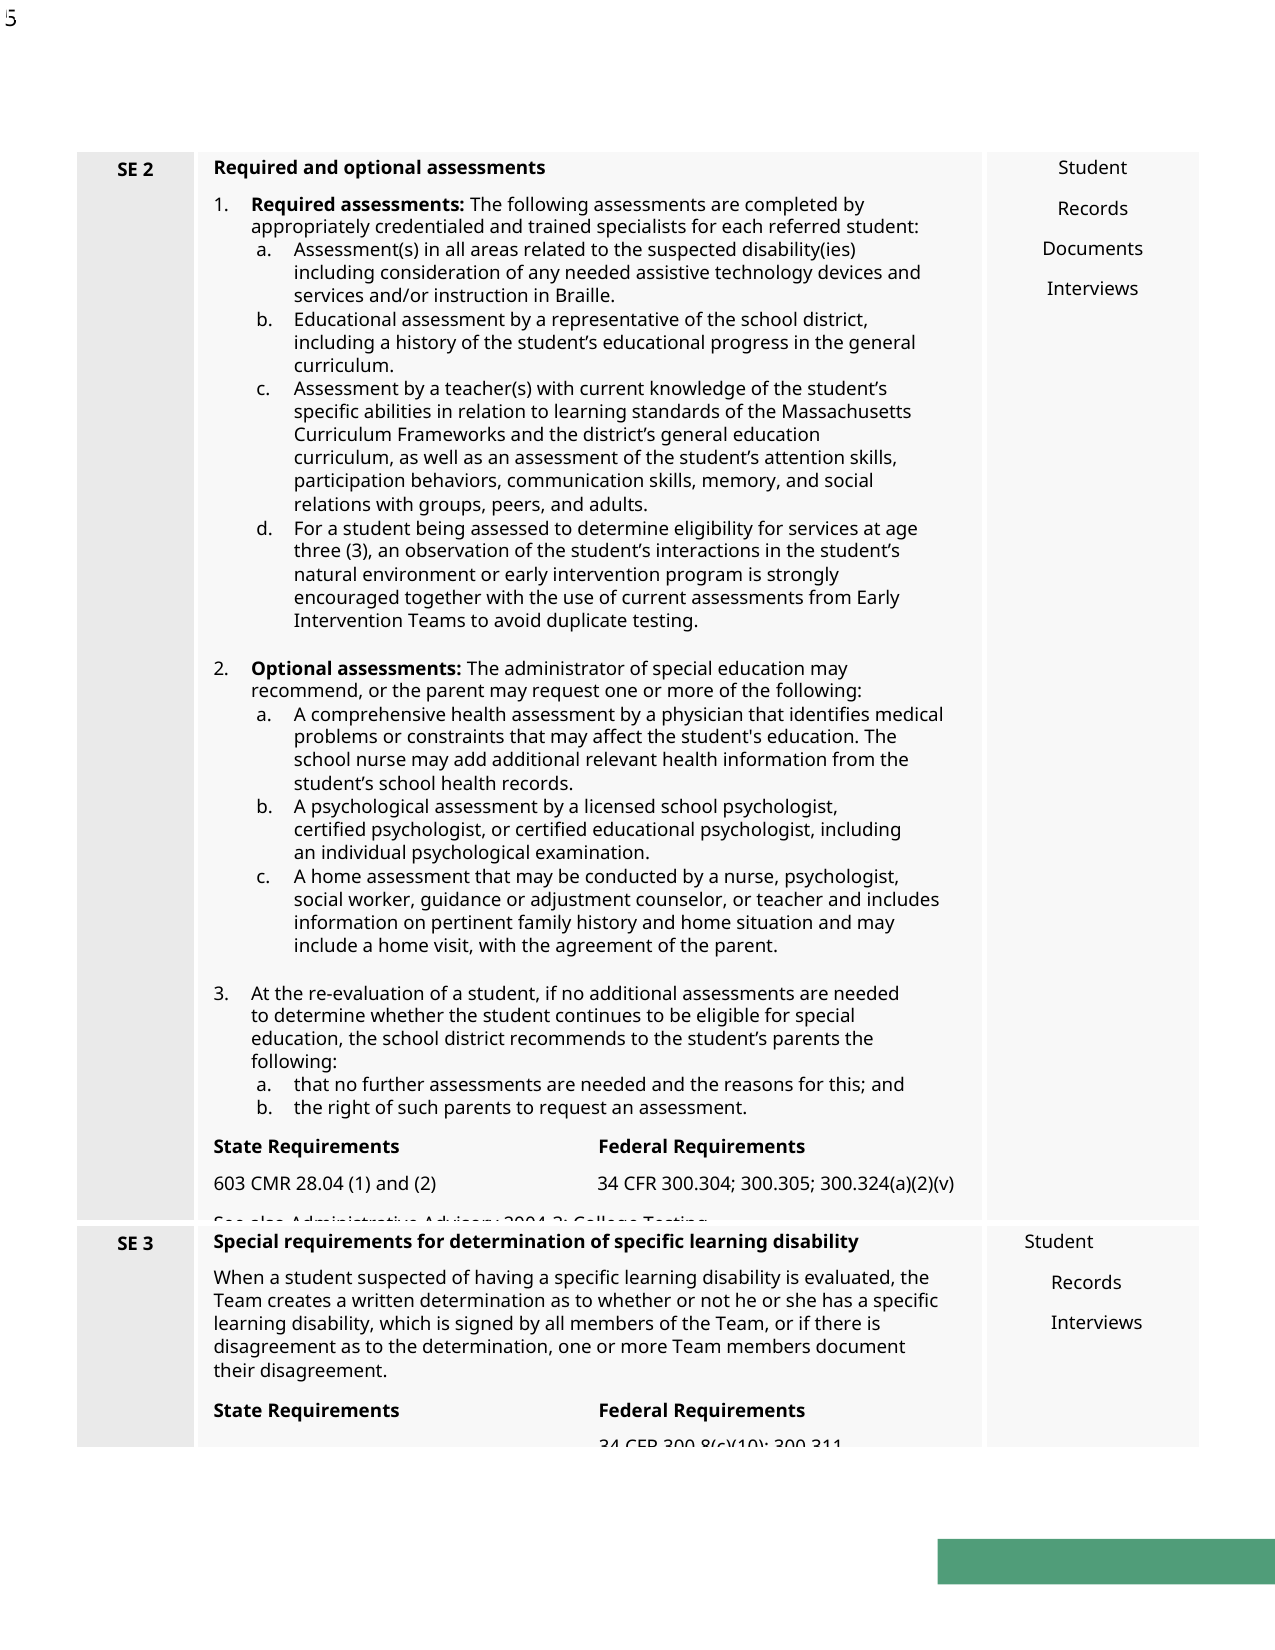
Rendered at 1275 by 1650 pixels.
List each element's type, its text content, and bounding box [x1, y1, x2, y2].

table_header SE 2 [77, 152, 194, 1220]
table_cell SE 3 [77, 1226, 194, 1447]
table_header Student Records Documents Interviews [987, 152, 1199, 1220]
table_cell Student Records Interviews [987, 1226, 1199, 1447]
table_header Required and optional assessments Required assessments: The following assessments are completed by appropriately credentialed and trained specialists for each referred student: Assessment(s) in all areas related to the suspected disability(ies) including consideration of any needed assistive technology devices and services and/or instruction in Braille. Educational assessment by a representative of the school district, including a history of the student’s educational progress in the general curriculum. Assessment by a teacher(s) with current knowledge of the student’s specific abilities in relation to learning standards of the Massachusetts Curriculum Frameworks and the district’s general education curriculum, as well as an assessment of the student’s attention skills, participation behaviors, communication skills, memory, and social relations with groups, peers, and adults. For a student being assessed to determine eligibility for services at age three (3), an observation of the student’s interactions in the student’s natural environment or early intervention program is strongly encouraged together with the use of current assessments from Early Intervention Teams to avoid duplicate testing. Optional assessments: The administrator of special education may recommend, or the parent may request one or more of the following: A comprehensive health assessment by a physician that identifies medical problems or constraints that may affect the student's education. The school nurse may add additional relevant health information from the student’s school health records. A psychological assessment by a licensed school psychologist, certified psychologist, or certified educational psychologist, including an individual psychological examination. A home assessment that may be conducted by a nurse, psychologist, social worker, guidance or adjustment counselor, or teacher and includes information on pertinent family history and home situation and may include a home visit, with the agreement of the parent. At the re-evaluation of a student, if no additional assessments are needed to determine whether the student continues to be eligible for special education, the school district recommends to the student’s parents the following: that no further assessments are needed and the reasons for this; and the right of such parents to request an assessment. State Requirements Federal Requirements 603 CMR 28.04 (1) and (2) 34 CFR 300.304; 300.305; 300.324(a)(2)(v) See also Administrative Advisory 2004-3: College Testing Information at http://www.doe.mass.edu/sped/advisories/04_3.html. [198, 152, 982, 1220]
table_cell Special requirements for determination of specific learning disability When a student suspected of having a specific learning disability is evaluated, the Team creates a written determination as to whether or not he or she has a specific learning disability, which is signed by all members of the Team, or if there is disagreement as to the determination, one or more Team members document their disagreement. State Requirements Federal Requirements 34 CFR 300.8(c)(10); 300.311 [198, 1226, 982, 1447]
